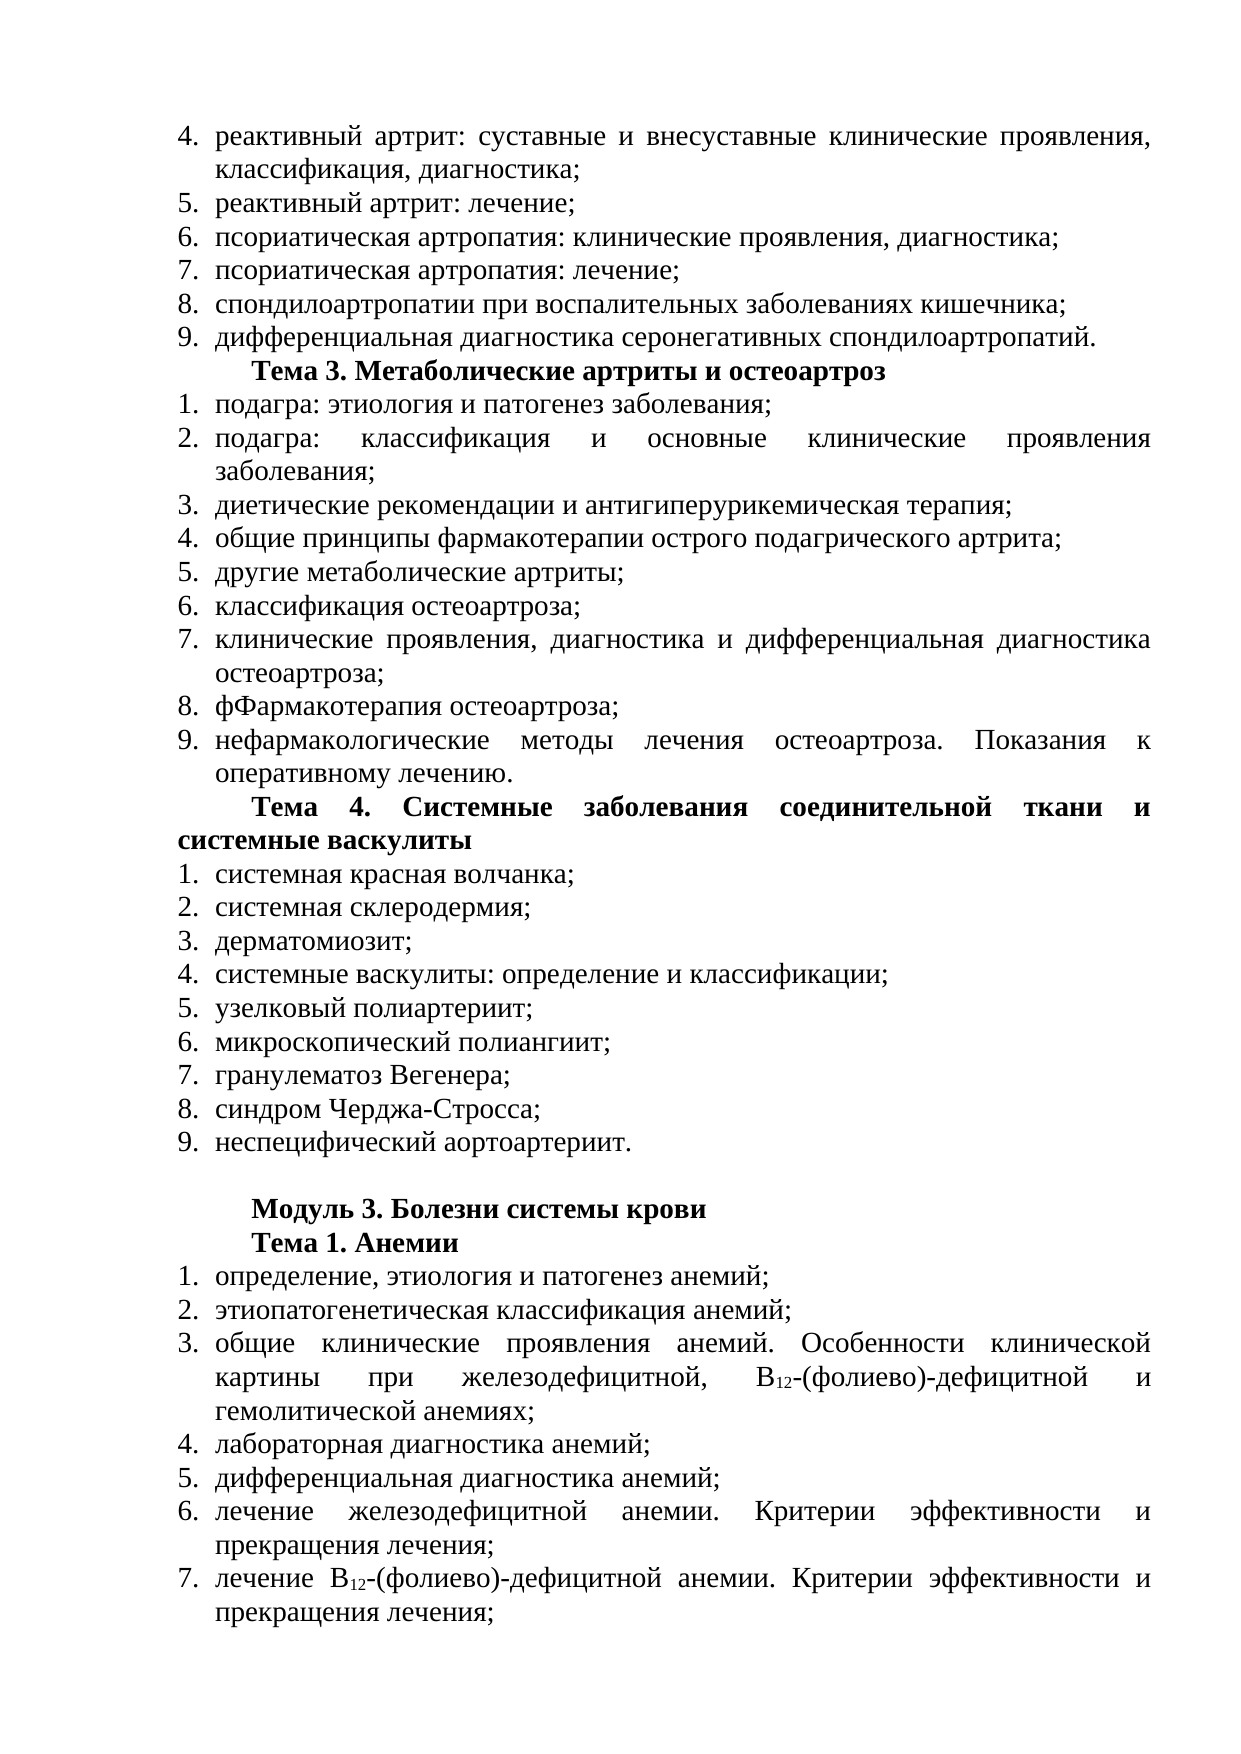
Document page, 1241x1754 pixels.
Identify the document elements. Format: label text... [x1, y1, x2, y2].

list подагра: классификация и основные клинические проявления заболевания; [177, 420, 1152, 487]
list другие метаболические артриты; [177, 554, 1152, 588]
list дифференциальная диагностика серонегативных спондилоартропатий. [177, 319, 1152, 353]
list нефармакологические методы лечения остеоартроза. Показания к оперативному лечению. [177, 722, 1152, 789]
list общие клинические проявления анемий. Особенности клинической картины при железодефицитной, В12-(фолиево)-дефицитной и гемолитической анемиях; [177, 1326, 1152, 1426]
list Тема 3. Метаболические артриты и остеоартроз [177, 353, 1152, 386]
list гранулематоз Вегенера; [177, 1057, 1152, 1091]
list дифференциальная диагностика анемий; [177, 1460, 1152, 1493]
list диетические рекомендации и антигиперурикемическая терапия; [177, 487, 1152, 521]
list реактивный артрит: лечение; [177, 185, 1152, 219]
list узелковый полиартериит; [177, 990, 1152, 1024]
list Тема 1. Анемии [177, 1225, 1152, 1258]
list этиопатогенетическая классификация анемий; [177, 1292, 1152, 1326]
list лабораторная диагностика анемий; [177, 1426, 1152, 1460]
list синдром Черджа-Стросса; [177, 1091, 1152, 1124]
list фФармакотерапия остеоартроза; [177, 688, 1152, 722]
list неспецифический аортоартериит. [177, 1124, 1152, 1158]
list классификация остеоартроза; [177, 588, 1152, 621]
list лечение В12-(фолиево)-дефицитной анемии. Критерии эффективности и прекращения лечения; [177, 1560, 1152, 1627]
list лечение железодефицитной анемии. Критерии эффективности и прекращения лечения; [177, 1493, 1152, 1560]
list псориатическая артропатия: клинические проявления, диагностика; [177, 219, 1152, 252]
list Тема 4. Системные заболевания соединительной ткани и системные васкулиты [177, 789, 1152, 856]
list псориатическая артропатия: лечение; [177, 252, 1152, 286]
list общие принципы фармакотерапии острого подагрического артрита; [177, 521, 1152, 554]
list Модуль 3. Болезни системы крови [177, 1191, 1152, 1225]
list системные васкулиты: определение и классификации; [177, 957, 1152, 990]
list микроскопический полиангиит; [177, 1024, 1152, 1057]
list системная красная волчанка; [177, 856, 1152, 889]
list системная склеродермия; [177, 889, 1152, 923]
list определение, этиология и патогенез анемий; [177, 1258, 1152, 1292]
list клинические проявления, диагностика и дифференциальная диагностика остеоартроза; [177, 621, 1152, 688]
list подагра: этиология и патогенез заболевания; [177, 386, 1152, 420]
list спондилоартропатии при воспалительных заболеваниях кишечника; [177, 286, 1152, 319]
list реактивный артрит: суставные и внесуставные клинические проявления, классификация, диагностика; [177, 118, 1152, 185]
list дерматомиозит; [177, 923, 1152, 957]
